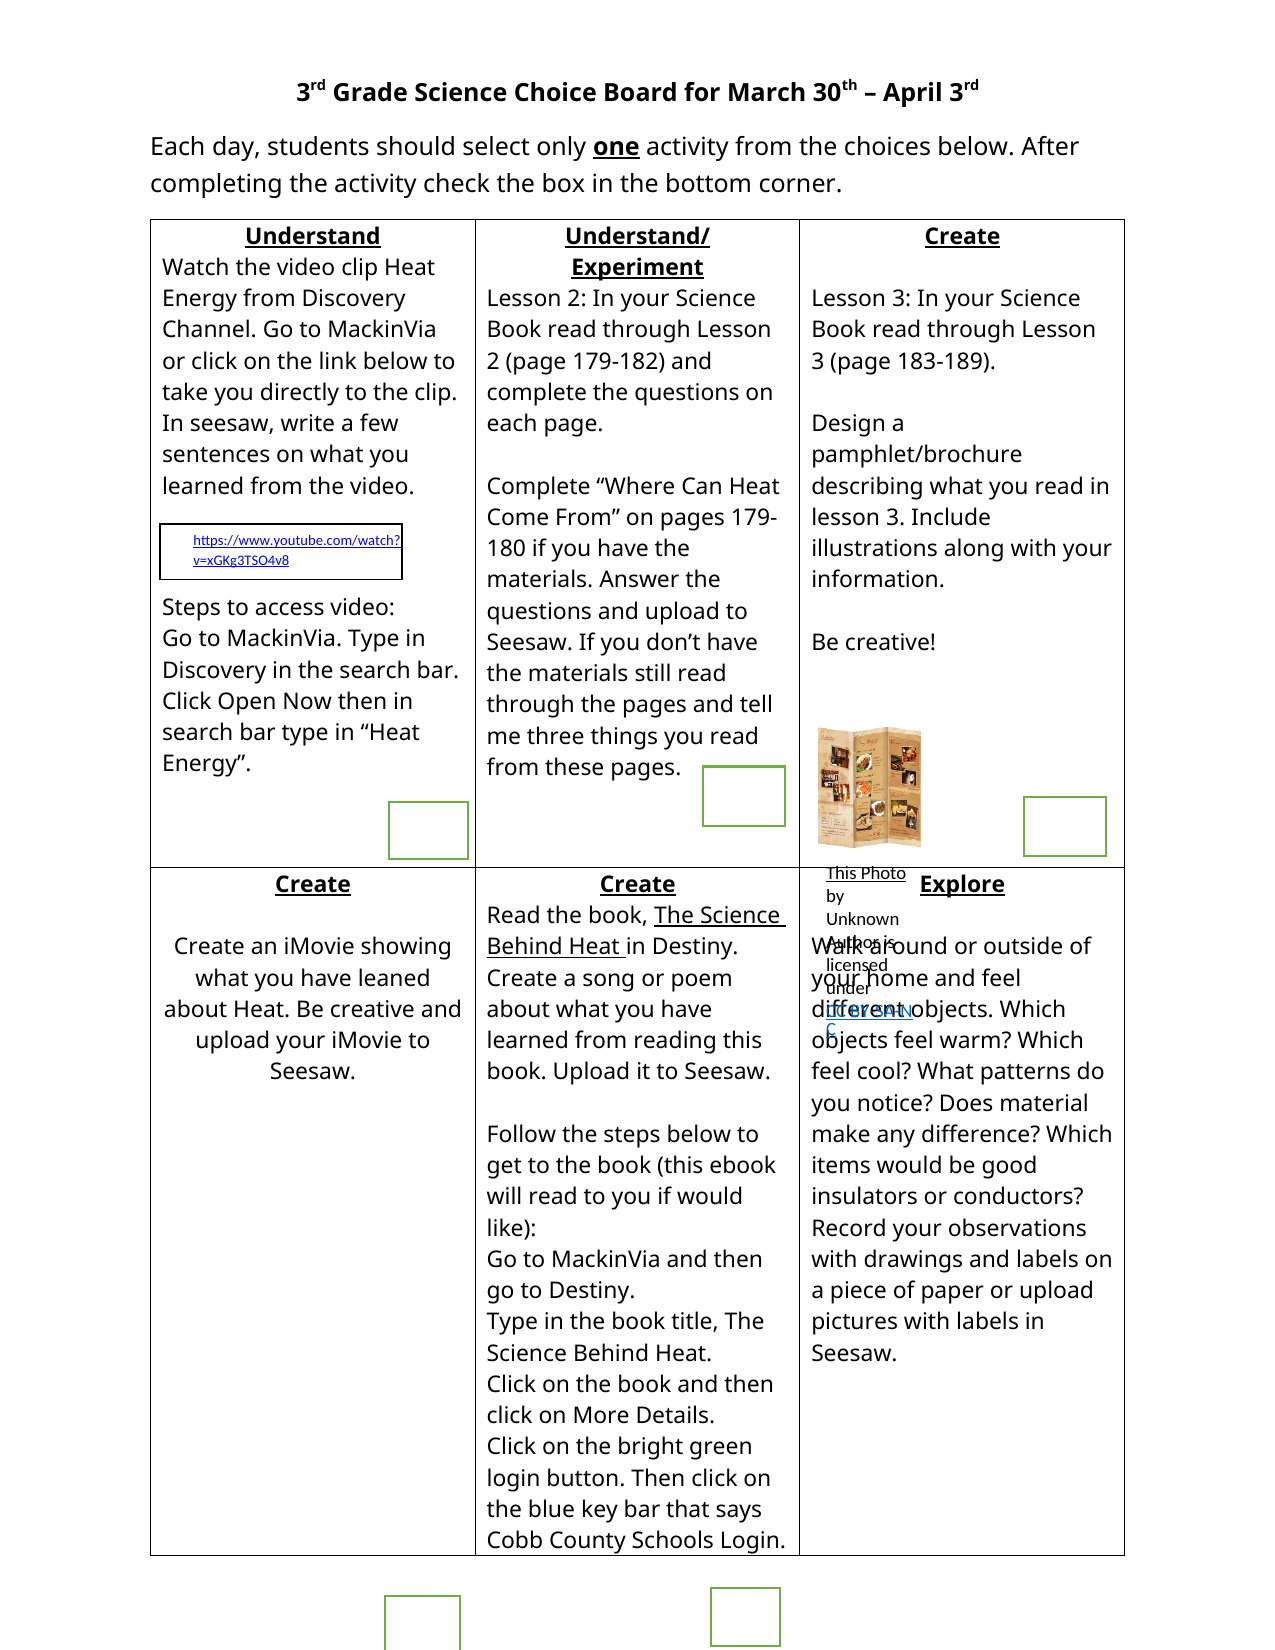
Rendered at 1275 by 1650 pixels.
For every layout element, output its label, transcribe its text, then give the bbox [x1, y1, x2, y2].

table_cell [476, 868, 799, 1555]
text Each day, students should select only one activity from the choices below. After completing the activity check the box in the bottom corner. [150, 128, 1125, 199]
table_header Create Lesson 3: In your Science Book read through Lesson 3 (page 183-189). Design a pamphlet/brochure describing what you read in lesson 3. Include illustrations along with your information. Be creative! [800, 220, 1124, 867]
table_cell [800, 868, 1124, 1555]
picture [811, 719, 929, 856]
table_header Understand Watch the video clip Heat Energy from Discovery Channel. Go to MackinVia or click on the link below to take you directly to the clip. In seesaw, write a few sentences on what you learned from the video. Steps to access video: Go to MackinVia. Type in Discovery in the search bar. Click Open Now then in search bar type in “Heat Energy”. [151, 220, 475, 867]
text 3rd Grade Science Choice Board for March 30th – April 3rd [150, 75, 1125, 109]
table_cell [151, 868, 475, 1555]
table_header Understand/ Experiment Lesson 2: In your Science Book read through Lesson 2 (page 179-182) and complete the questions on each page. Complete “Where Can Heat Come From” on pages 179-180 if you have the materials. Answer the questions and upload to Seesaw. If you don’t have the materials still read through the pages and tell me three things you read from these pages. [476, 220, 799, 867]
